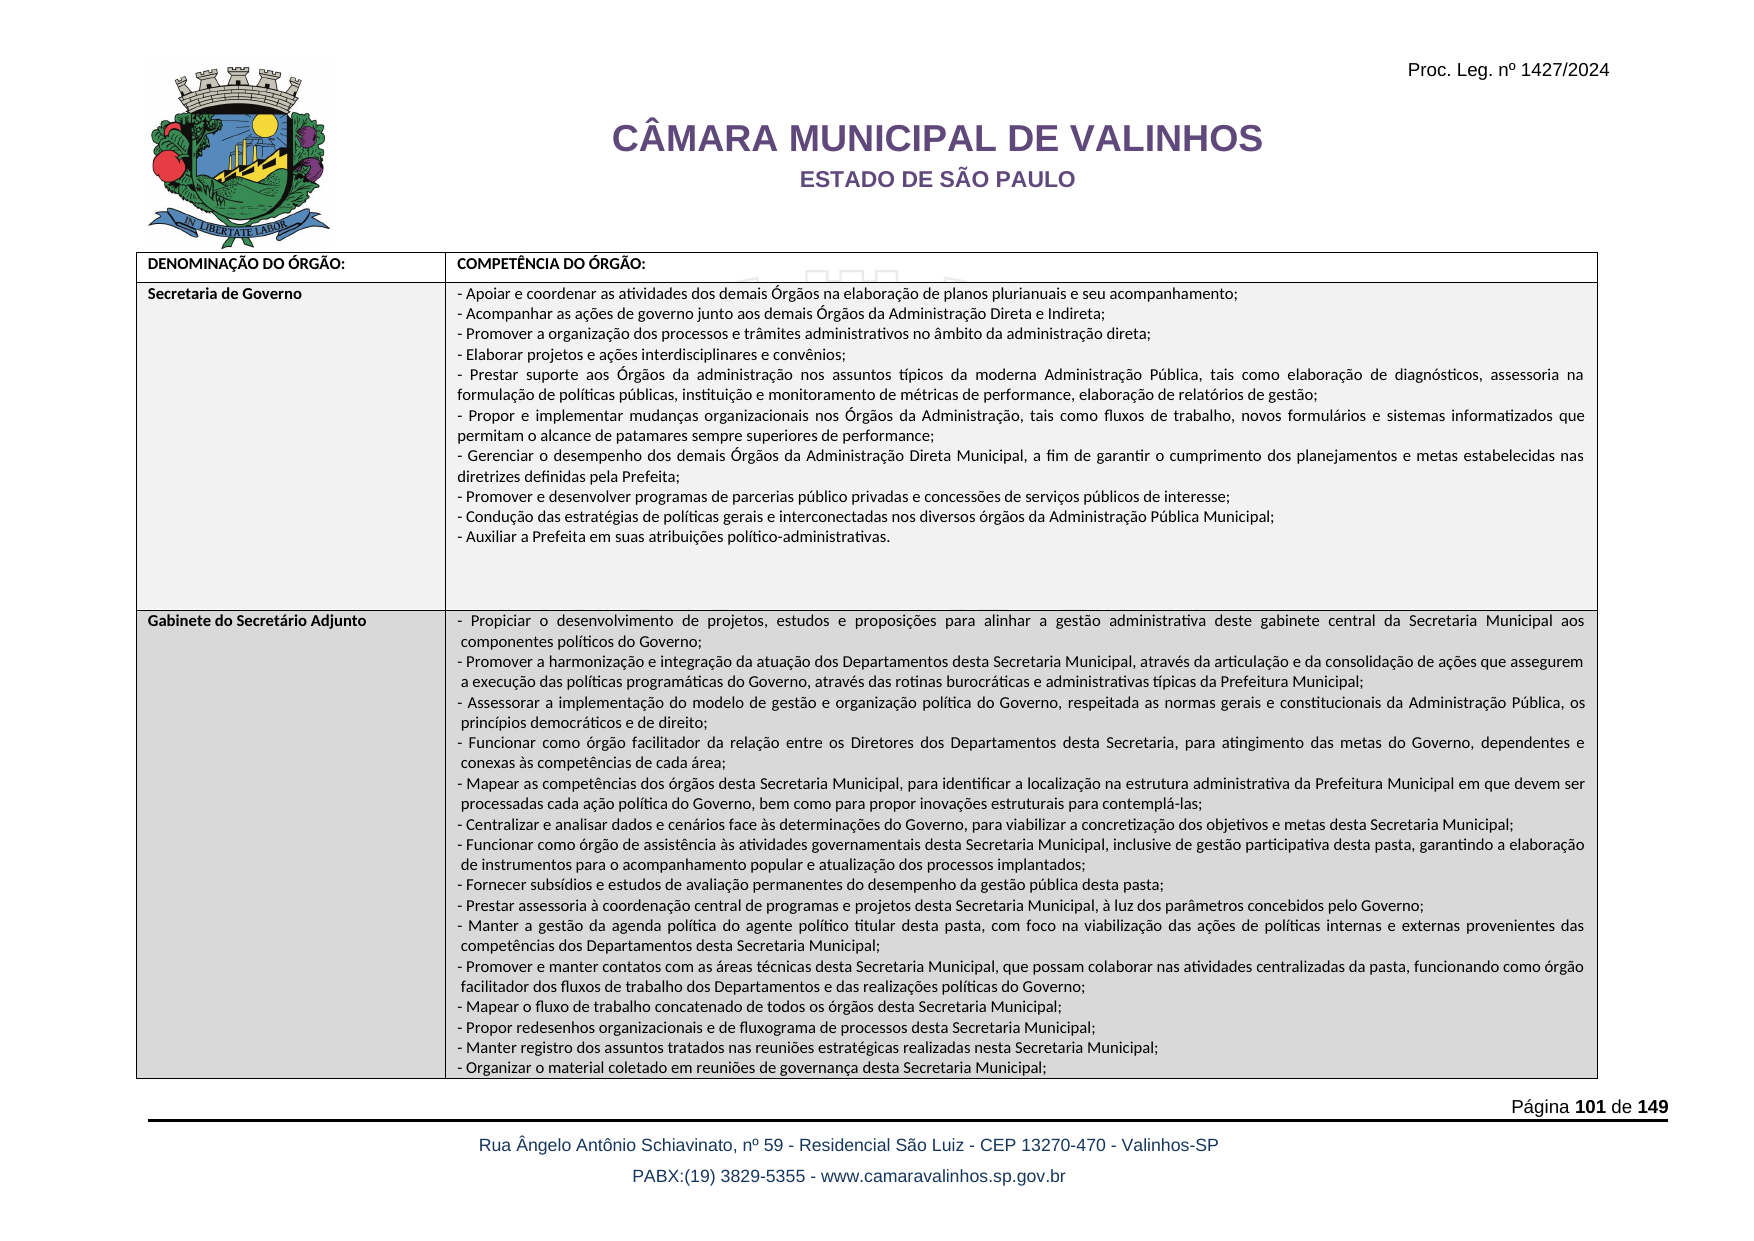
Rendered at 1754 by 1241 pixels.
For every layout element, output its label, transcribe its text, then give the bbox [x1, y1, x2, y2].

table_header DENOMINAÇÃO DO ÓRGÃO: [137, 253, 445, 282]
table_cell Secretaria de Governo [137, 283, 445, 609]
table_cell Gabinete do Secretário Adjunto [137, 611, 445, 1078]
table_header COMPETÊNCIA DO ÓRGÃO: [446, 253, 1597, 282]
table_cell - Apoiar e coordenar as atividades dos demais Órgãos na elaboração de planos plurianuais e seu acompanhamento; - Acompanhar as ações de governo junto aos demais Órgãos da Administração Direta e Indireta; - Promover a organização dos processos e trâmites administrativos no âmbito da administração direta; - Elaborar projetos e ações interdisciplinares e convênios; - Prestar suporte aos Órgãos da administração nos assuntos típicos da moderna Administração Pública, tais como elaboração de diagnósticos, assessoria na formulação de políticas públicas, instituição e monitoramento de métricas de performance, elaboração de relatórios de gestão; - Propor e implementar mudanças organizacionais nos Órgãos da Administração, tais como fluxos de trabalho, novos formulários e sistemas informatizados que permitam o alcance de patamares sempre superiores de performance; - Gerenciar o desempenho dos demais Órgãos da Administração Direta Municipal, a fim de garantir o cumprimento dos planejamentos e metas estabelecidas nas diretrizes definidas pela Prefeita; - Promover e desenvolver programas de parcerias público privadas e concessões de serviços públicos de interesse; - Condução das estratégias de políticas gerais e interconectadas nos diversos órgãos da Administração Pública Municipal; - Auxiliar a Prefeita em suas atribuições político-administrativas. [446, 283, 1597, 609]
picture [142, 59, 337, 252]
